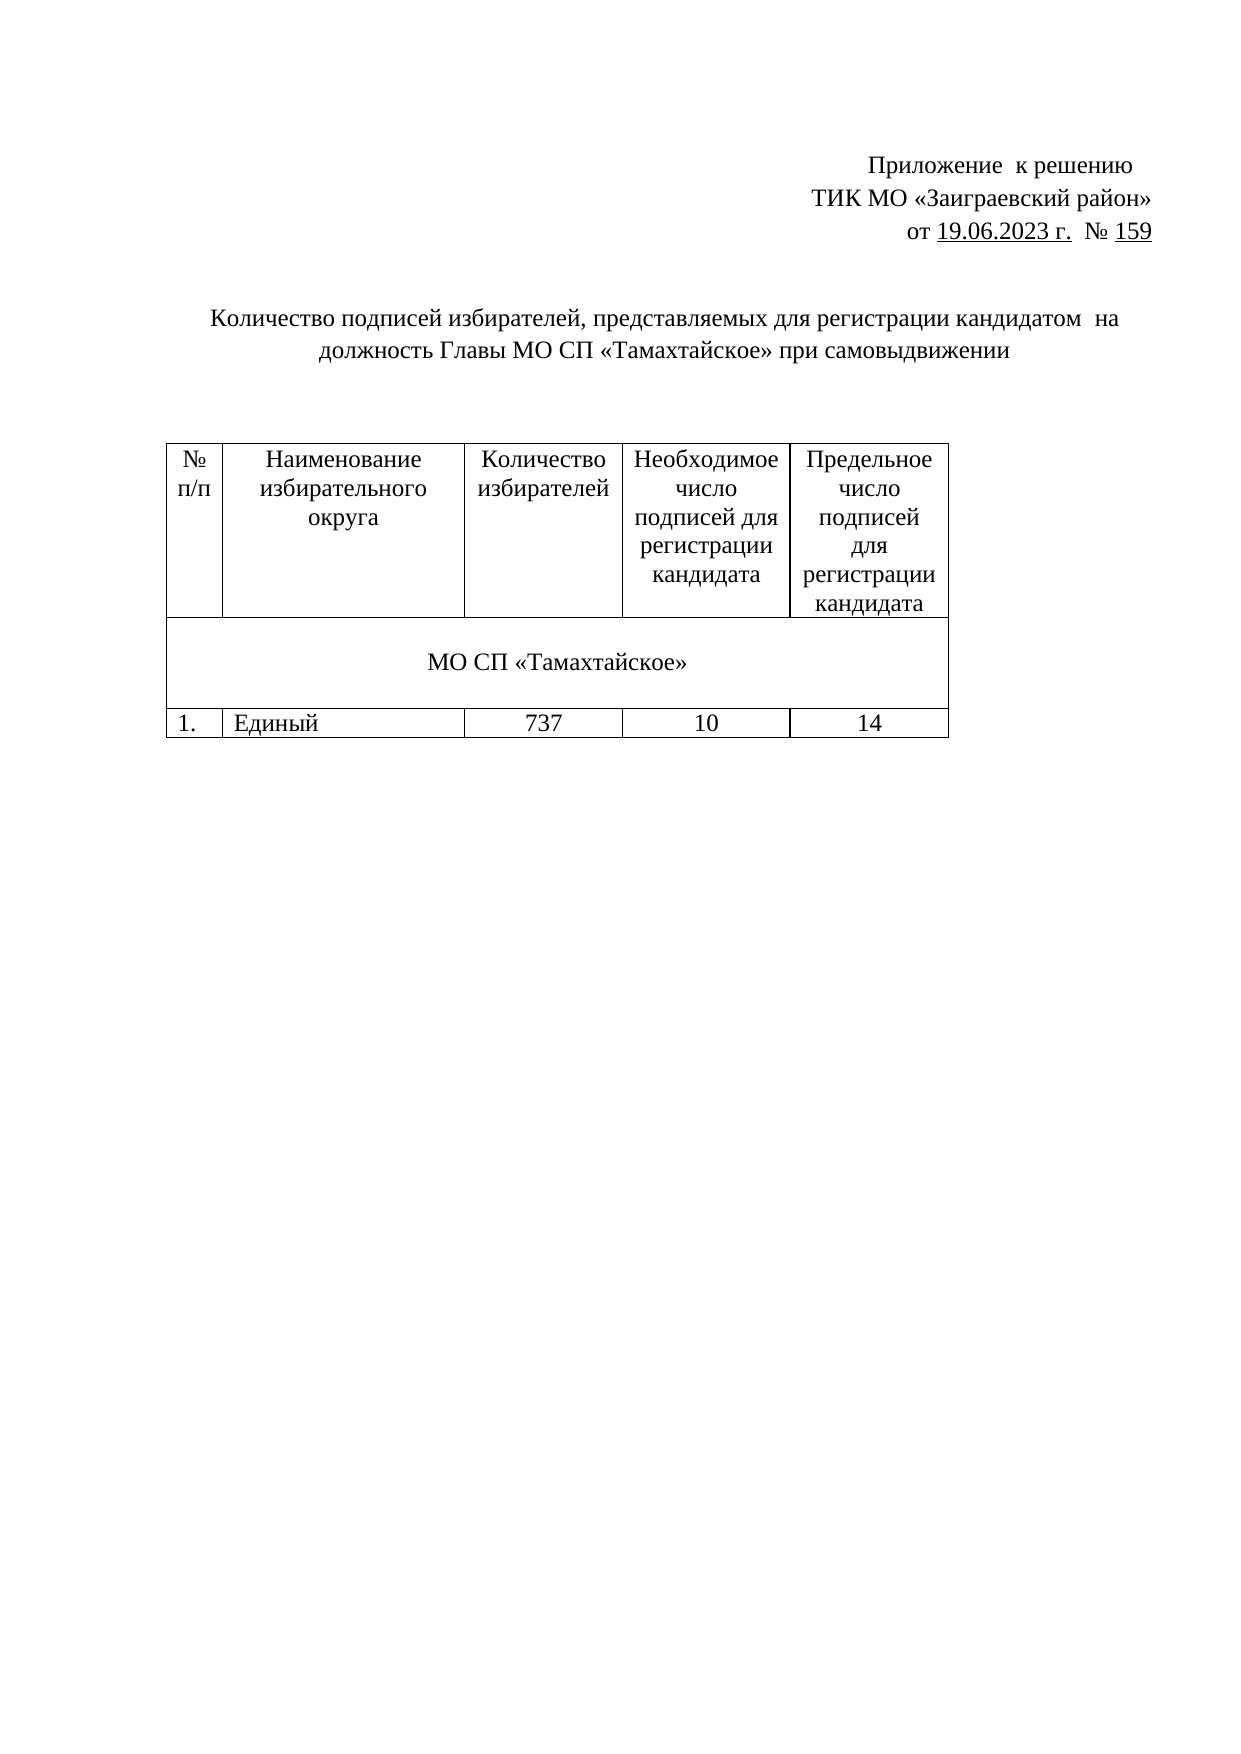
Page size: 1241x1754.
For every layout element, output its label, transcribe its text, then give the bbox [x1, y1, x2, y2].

table_header Количество избирателей [465, 444, 622, 617]
table_header № п/п [167, 444, 222, 617]
table_header Необходимое число подписей для регистрации кандидата [623, 444, 789, 617]
table_header Предельное число подписей для регистрации кандидата [791, 444, 948, 617]
table_cell 10 [623, 709, 789, 737]
table_cell Единый [223, 709, 464, 737]
text Количество подписей избирателей, представляемых для регистрации кандидатом на должность Главы МО СП «Тамахтайское» при самовыдвижении [177, 303, 1152, 364]
table_cell [167, 709, 222, 737]
text ТИК МО «Заиграевский район» [177, 183, 1152, 211]
text Приложение к решению [177, 150, 1152, 178]
table_cell МО СП «Тамахтайское» [167, 618, 948, 707]
table_cell 14 [791, 709, 948, 737]
text от 19.06.2023 г. № 159 [177, 216, 1152, 244]
table_header Наименование избирательного округа [223, 444, 464, 617]
table_cell 737 [465, 709, 622, 737]
